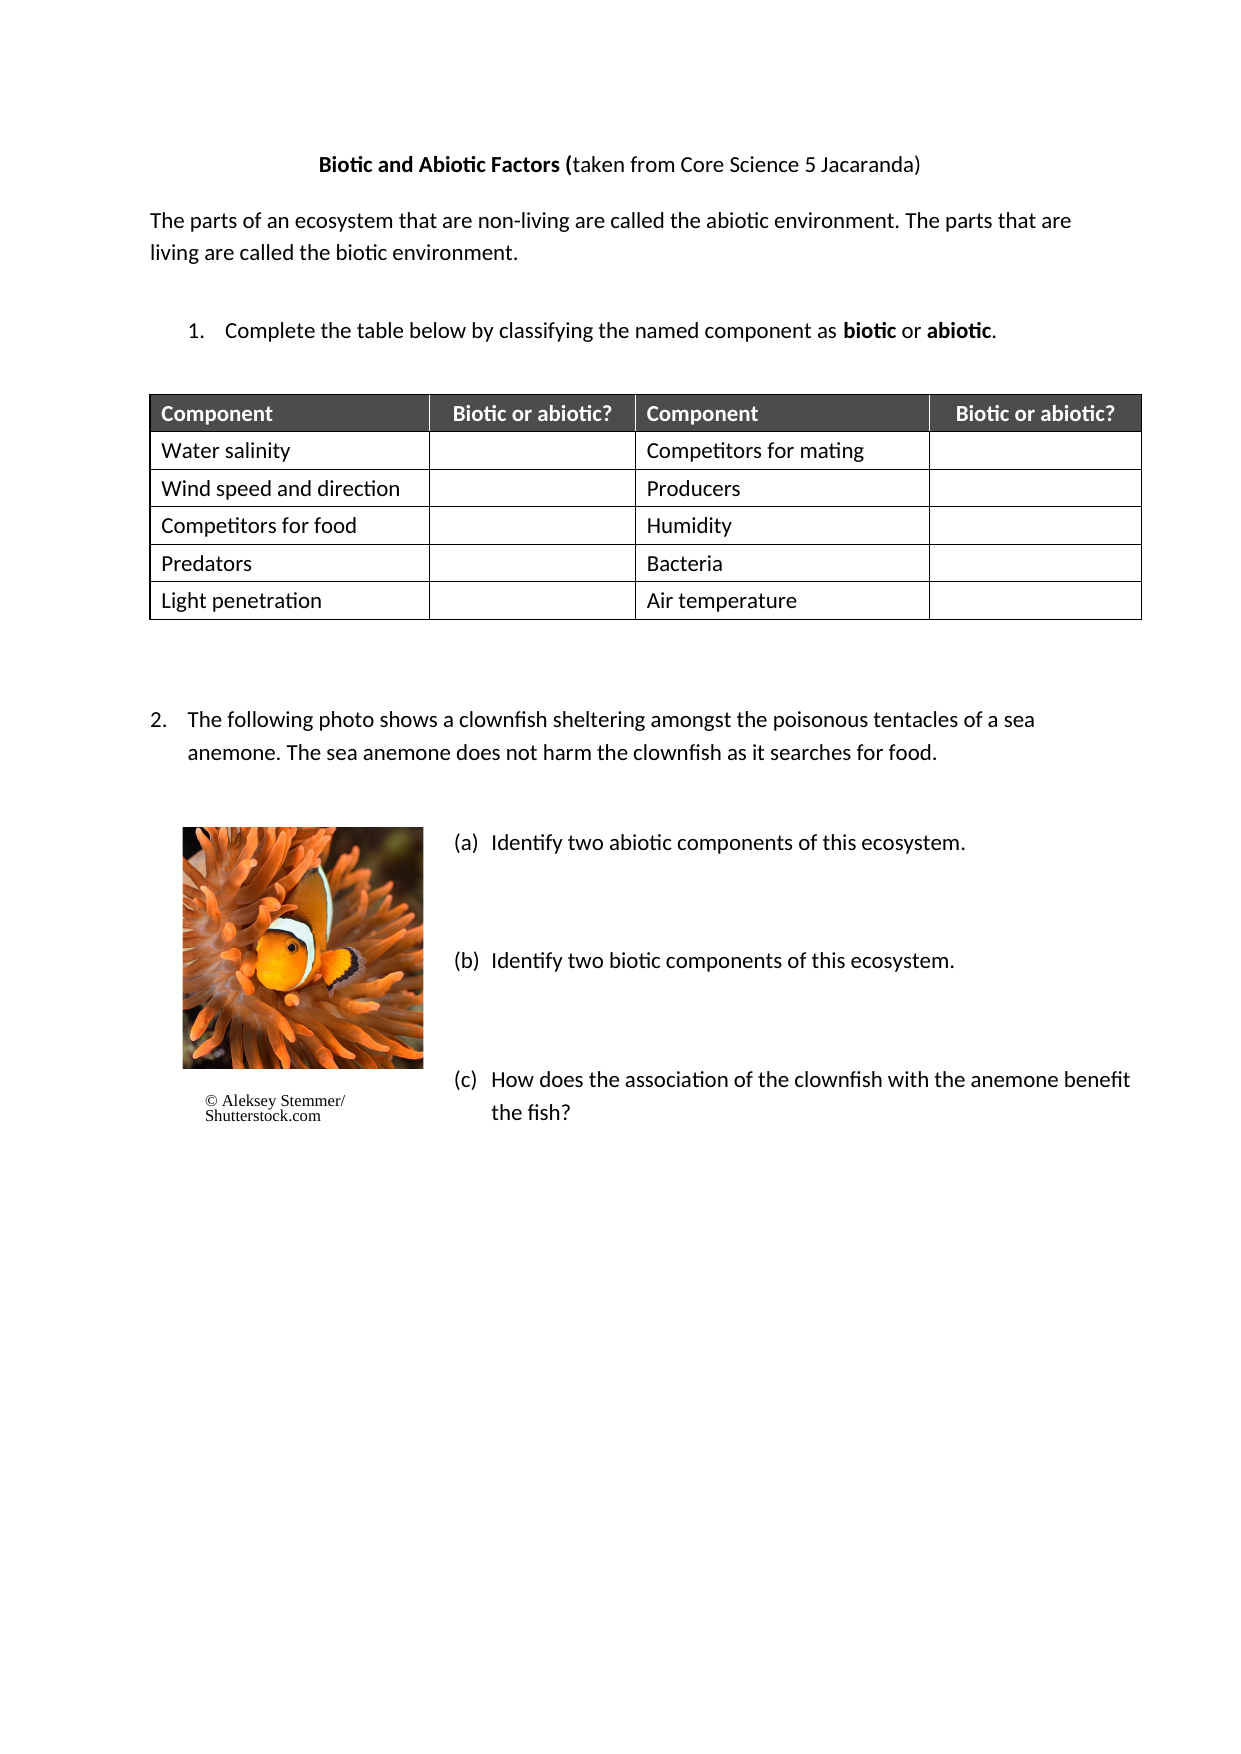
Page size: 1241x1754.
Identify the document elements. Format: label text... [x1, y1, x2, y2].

table_header Biotic or abiotic? [430, 395, 635, 431]
table_cell [430, 432, 635, 468]
table_cell Predators [151, 545, 429, 581]
table_cell [930, 507, 1141, 543]
table_cell Light penetration [151, 582, 429, 618]
text Biotic and Abiotic Factors (taken from Core Science 5 Jacaranda) [150, 150, 1090, 178]
table_cell Air temperature [636, 582, 929, 618]
table_header Component [151, 395, 429, 431]
table_cell Bacteria [636, 545, 929, 581]
text 2. The following photo shows a clownfish sheltering amongst the poisonous tentacles of a sea anemone. The sea anemone does not harm the clownfish as it searches for food. [150, 705, 1090, 766]
table_cell [430, 470, 635, 506]
table_cell [930, 582, 1141, 618]
table_cell Wind speed and direction [151, 470, 429, 506]
table_cell [430, 545, 635, 581]
table_header (a) Identify two abiotic components of this ecosystem. (b) Identify two biotic components of this ecosystem. (c) How does the association of the clownfish with the anemone benefit the fish? [443, 828, 1157, 1178]
table_header Component [636, 395, 929, 431]
table_cell [430, 507, 635, 543]
table_cell [930, 432, 1141, 468]
picture [182, 827, 424, 1069]
list Complete the table below by classifying the named component as biotic or abiotic. [187, 316, 1090, 344]
table_cell Water salinity [151, 432, 429, 468]
table_cell Competitors for food [151, 507, 429, 543]
table_cell Producers [636, 470, 929, 506]
table_header Biotic or abiotic? [930, 395, 1141, 431]
table_cell [930, 470, 1141, 506]
table_cell [930, 545, 1141, 581]
table_cell Competitors for mating [636, 432, 929, 468]
text The parts of an ecosystem that are non-living are called the abiotic environment. The parts that are living are called the biotic environment. [150, 206, 1090, 267]
table_cell [430, 582, 635, 618]
table_cell Humidity [636, 507, 929, 543]
table_header [164, 828, 442, 1178]
